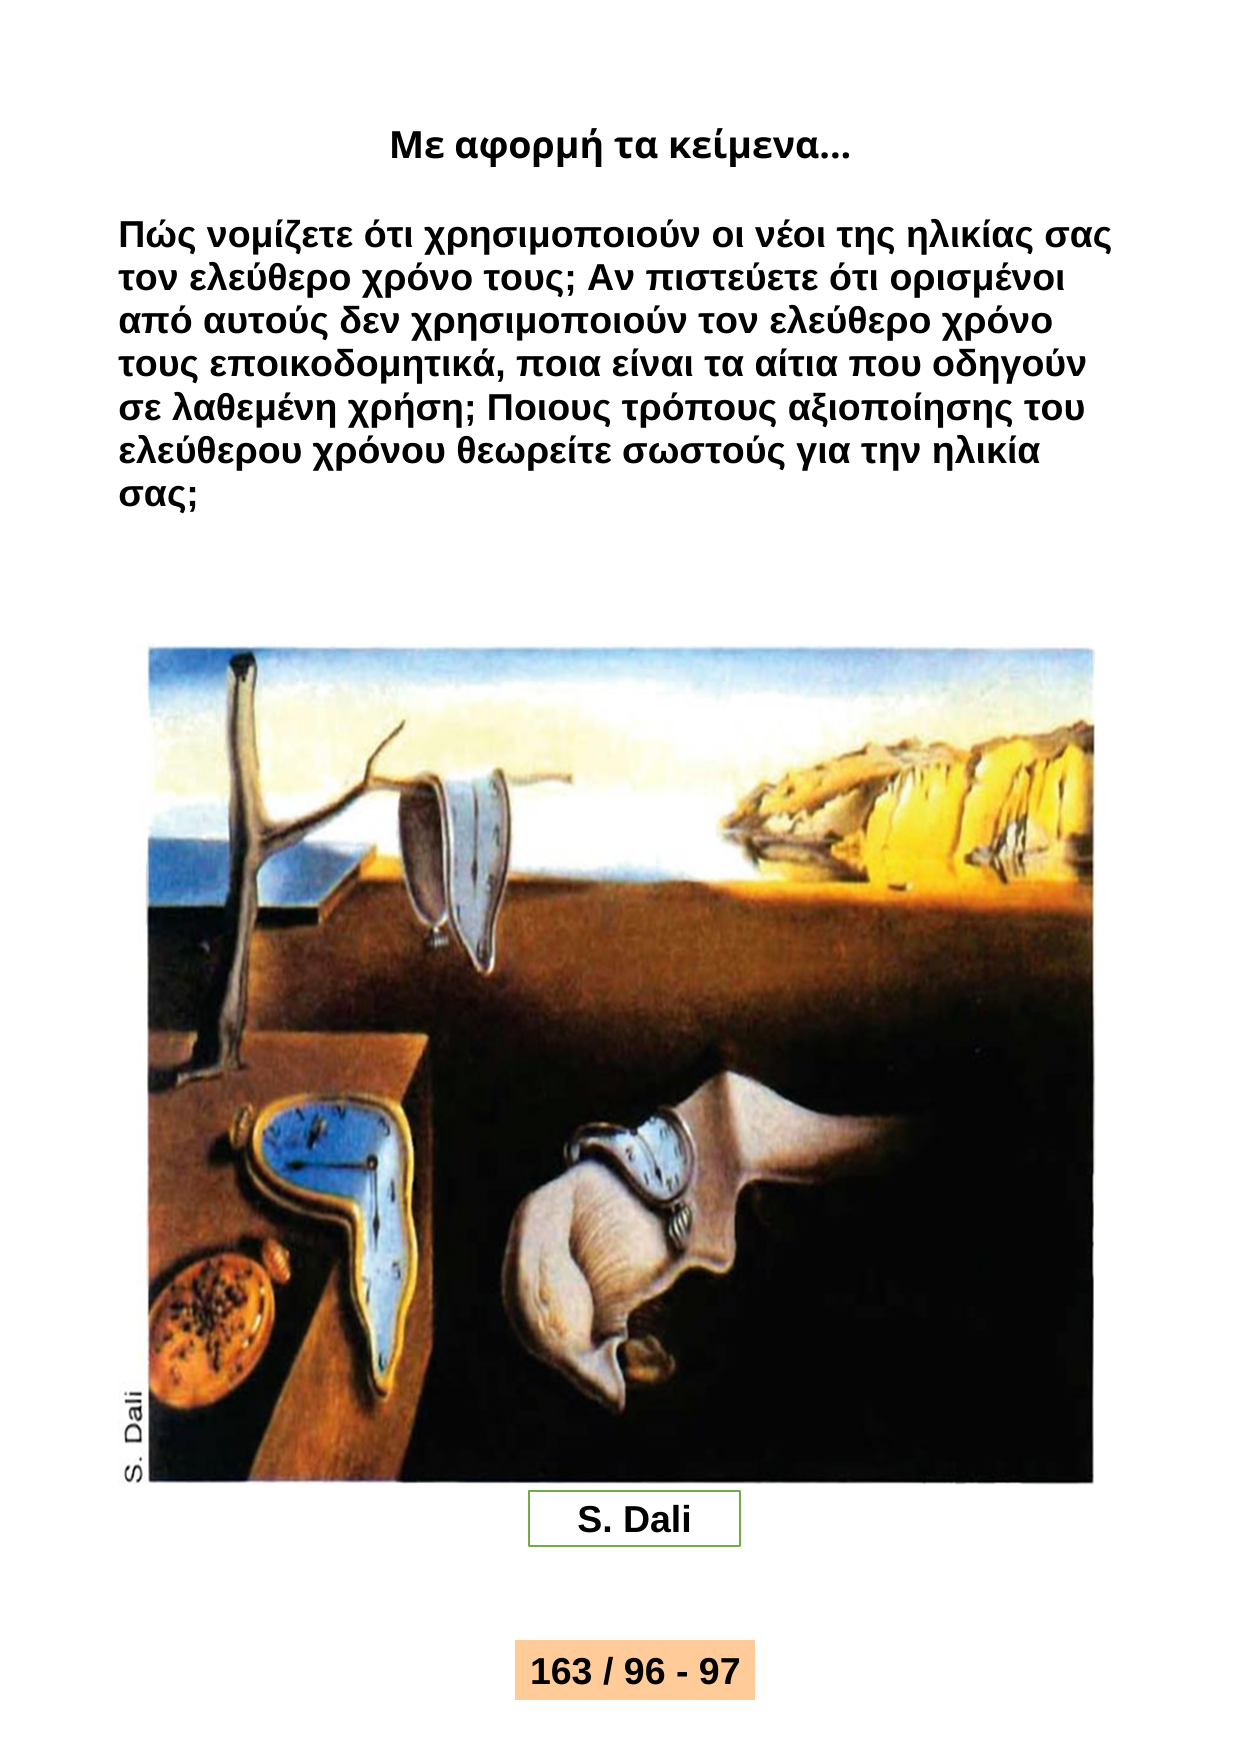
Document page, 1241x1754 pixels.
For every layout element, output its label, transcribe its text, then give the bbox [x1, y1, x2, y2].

text Με αφορμή τα κείμενα... [118, 118, 1122, 169]
picture [118, 643, 1096, 1489]
text Πώς νομίζετε ότι χρησιμοποιούν οι νέοι της ηλικίας σας τον ελεύθερο χρόνο τους; Αν πιστεύετε ότι ορισμένοι από αυτούς δεν χρησιμοποιούν τον ελεύθερο χρόνο τους εποικοδομητικά, ποια είναι τα αίτια που οδηγούν σε λαθεμένη χρήση; Ποιους τρόπους αξιοποίησης του ελεύθερου χρόνου θεωρείτε σωστούς για την ηλικία σας; [118, 212, 1122, 514]
